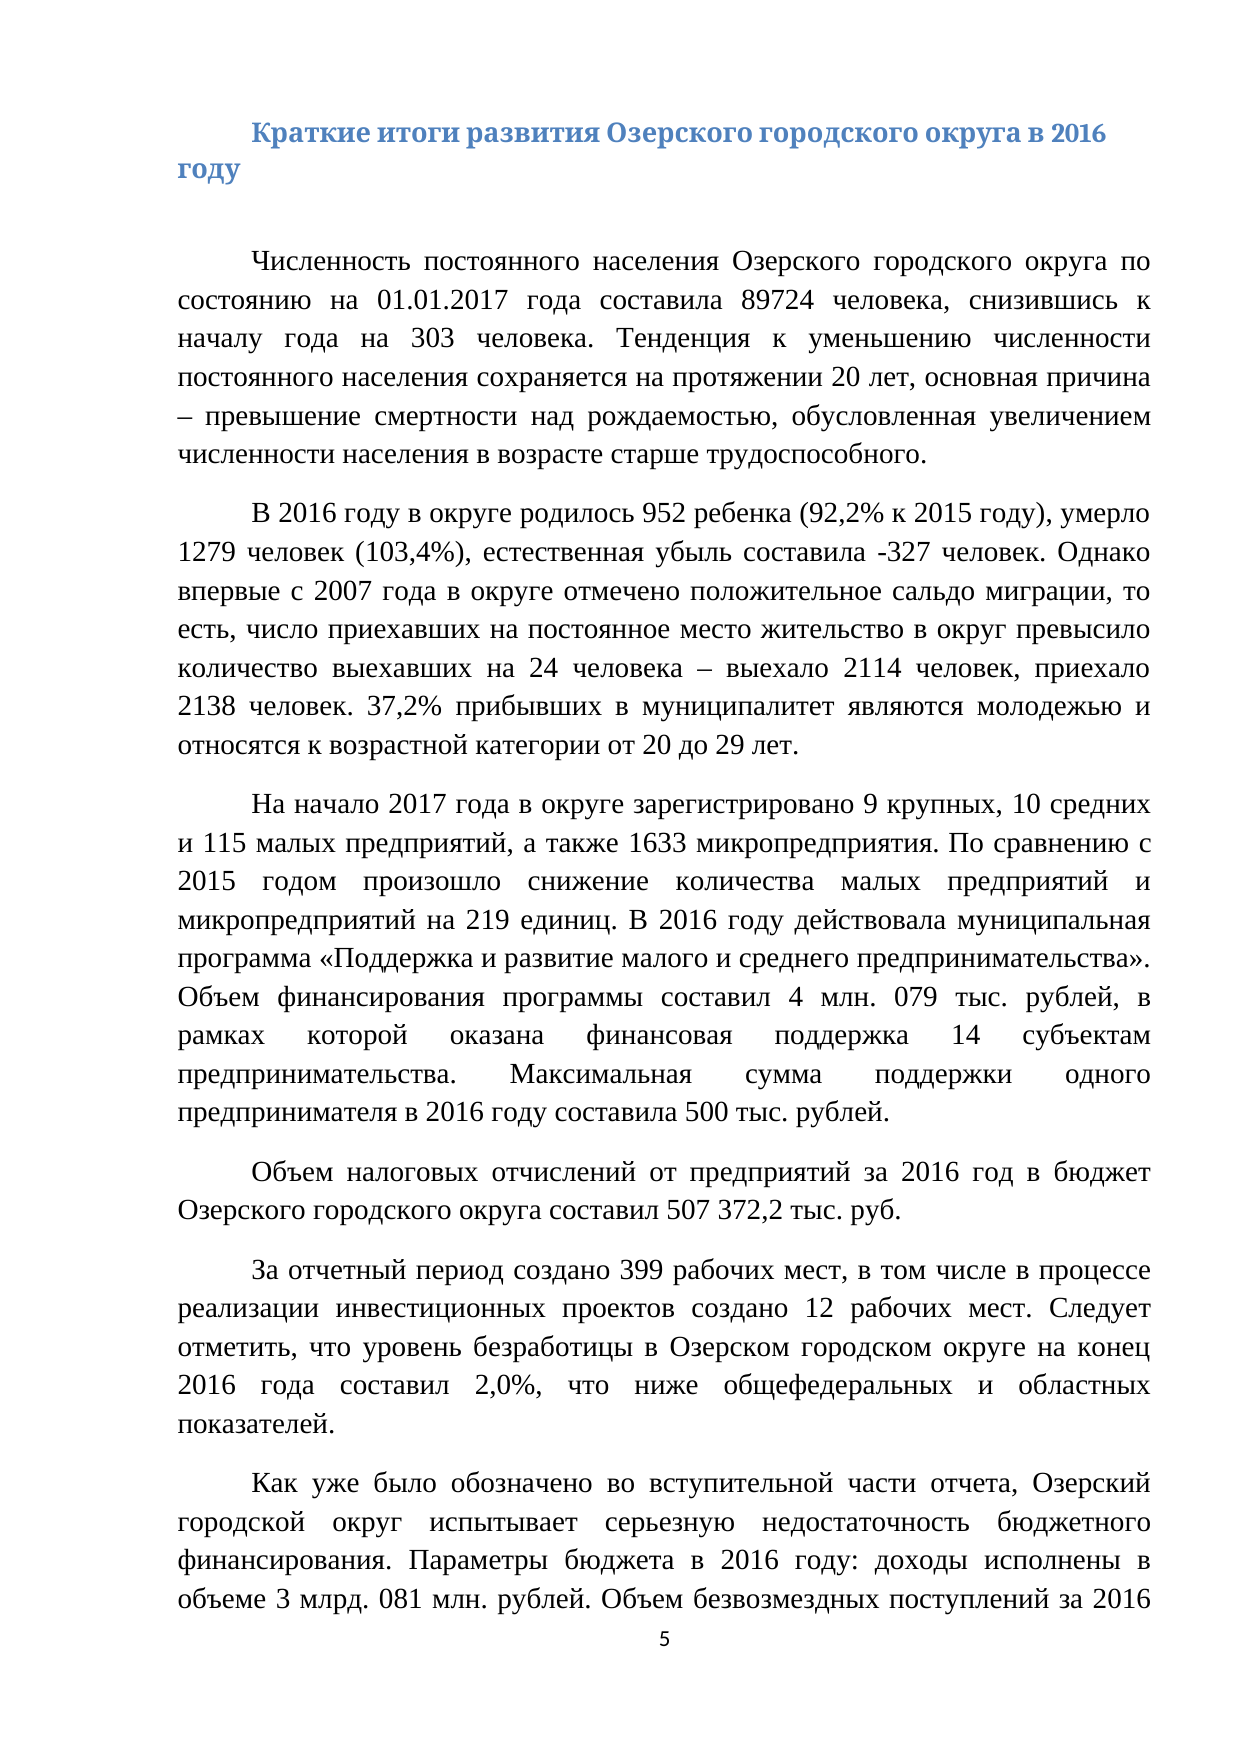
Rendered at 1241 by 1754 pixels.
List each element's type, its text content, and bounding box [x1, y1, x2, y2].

text На начало 2017 года в округе зарегистрировано 9 крупных, 10 средних и 115 малых предприятий, а также 1633 микропредприятия. По сравнению с 2015 годом произошло снижение количества малых предприятий и микропредприятий на 219 единиц. В 2016 году действовала муниципальная программа «Поддержка и развитие малого и среднего предпринимательства». Объем финансирования программы составил 4 млн. 079 тыс. рублей, в рамках которой оказана финансовая поддержка 14 субъектам предпринимательства. Максимальная сумма поддержки одного предпринимателя в 2016 году составила 500 тыс. рублей. [177, 786, 1152, 1128]
text В 2016 году в округе родилось 952 ребенка (92,2% к 2015 году), умерло 1279 человек (103,4%), естественная убыль составила -327 человек. Однако впервые с 2007 года в округе отмечено положительное сальдо миграции, то есть, число приехавших на постоянное место жительство в округ превысило количество выехавших на 24 человека – выехало 2114 человек, приехало 2138 человек. 37,2% прибывших в муниципалитет являются молодежью и относятся к возрастной категории от 20 до 29 лет. [177, 496, 1152, 760]
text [177, 1465, 1152, 1614]
subtitle Краткие итоги развития Озерского городского округа в 2016 году [177, 118, 1152, 185]
text Объем налоговых отчислений от предприятий за 2016 год в бюджет Озерского городского округа составил 507 372,2 тыс. руб. [177, 1154, 1152, 1226]
text За отчетный период создано 399 рабочих мест, в том числе в процессе реализации инвестиционных проектов создано 12 рабочих мест. Следует отметить, что уровень безработицы в Озерском городском округе на конец 2016 года составил 2,0%, что ниже общефедеральных и областных показателей. [177, 1252, 1152, 1439]
text Численность постоянного населения Озерского городского округа по состоянию на 01.01.2017 года составила 89724 человека, снизившись к началу года на 303 человека. Тенденция к уменьшению численности постоянного населения сохраняется на протяжении 20 лет, основная причина – превышение смертности над рождаемостью, обусловленная увеличением численности населения в возрасте старше трудоспособного. [177, 243, 1152, 470]
